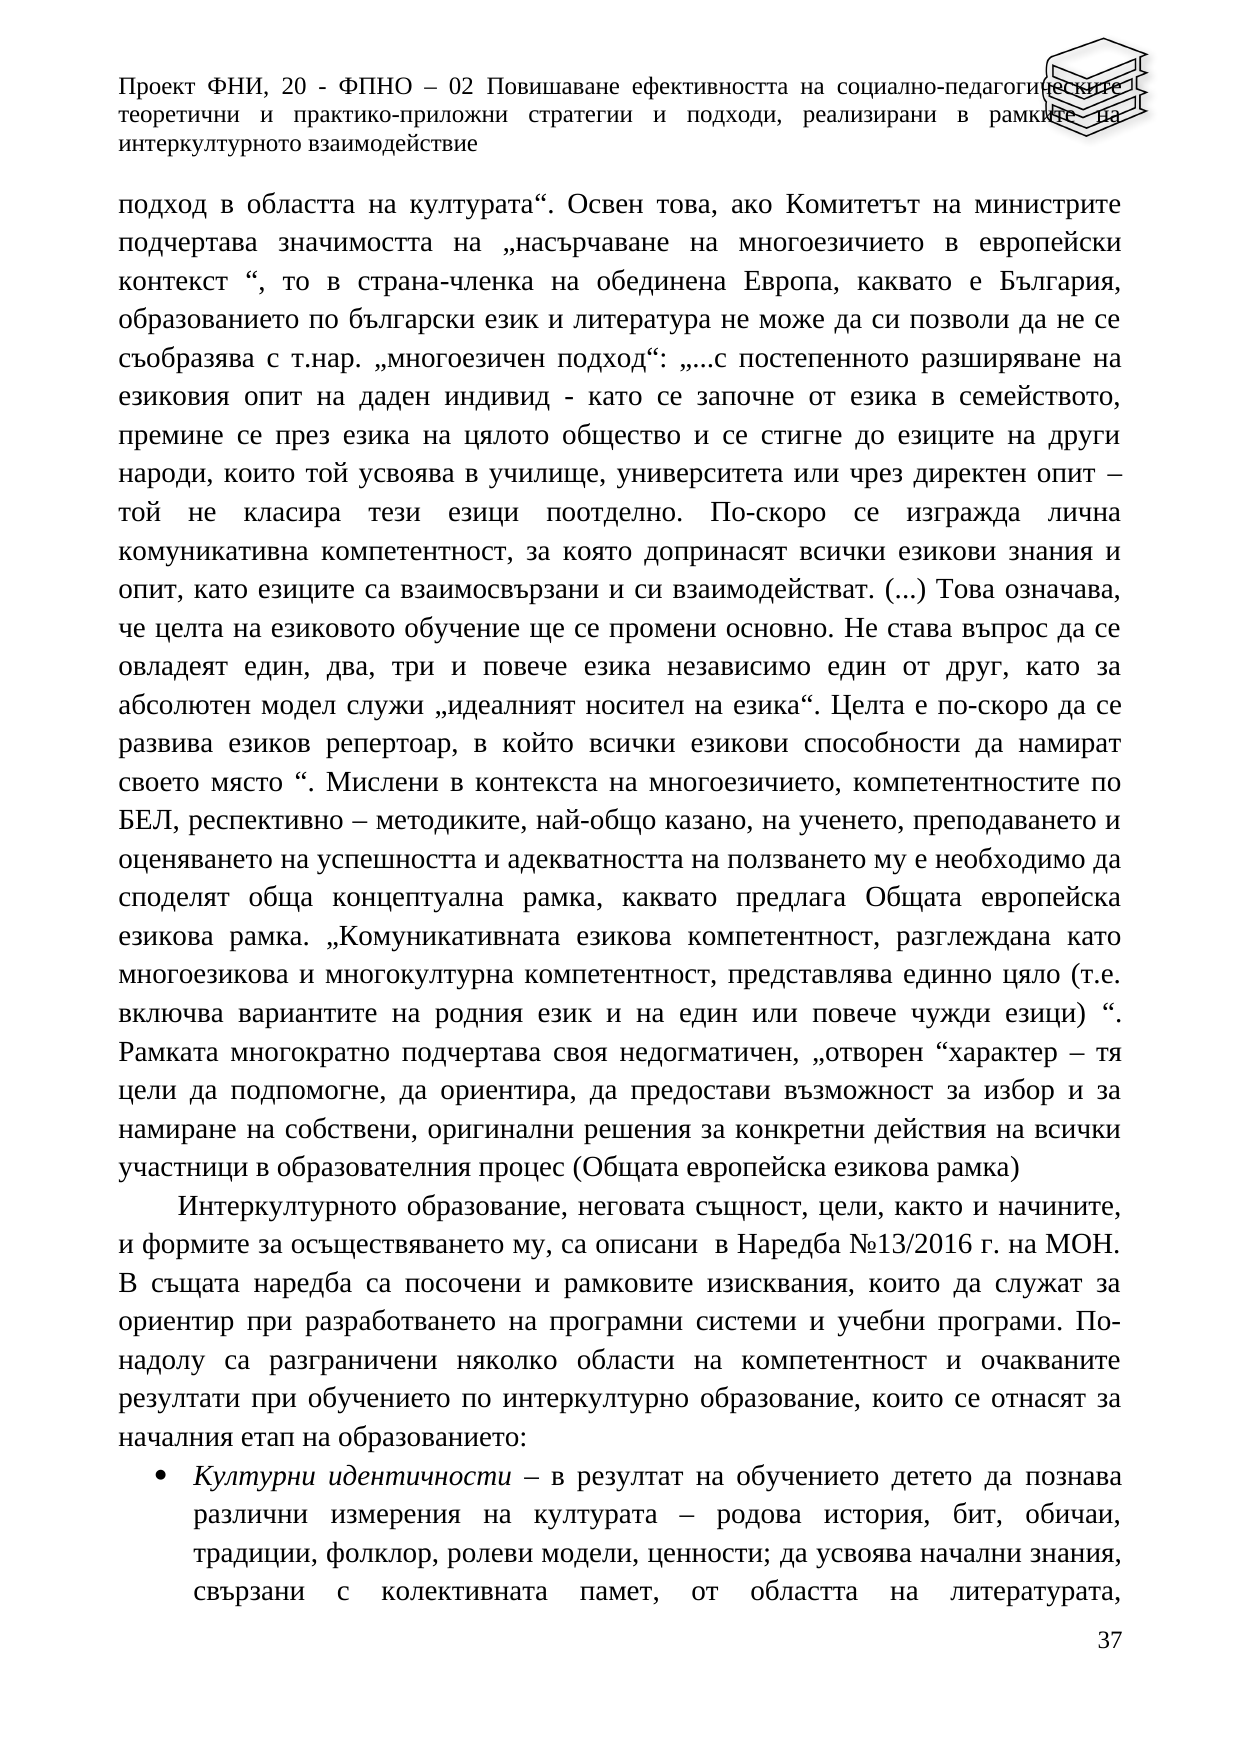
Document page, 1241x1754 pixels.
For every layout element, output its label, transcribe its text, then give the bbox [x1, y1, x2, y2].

text Интеркултурното образование, неговата същност, цели, както и начините, и формите за осъществяването му, са описани в Наредба №13/2016 г. на МОН. В същата наредба са посочени и рамковите изисквания, които да служат за ориентир при разработването на програмни системи и учебни програми. По-надолу са разграничени няколко области на компетентност и очакваните резултати при обучението по интеркултурно образование, които се отнасят за началния етап на образованието: [118, 1188, 1122, 1453]
picture [1036, 28, 1153, 146]
